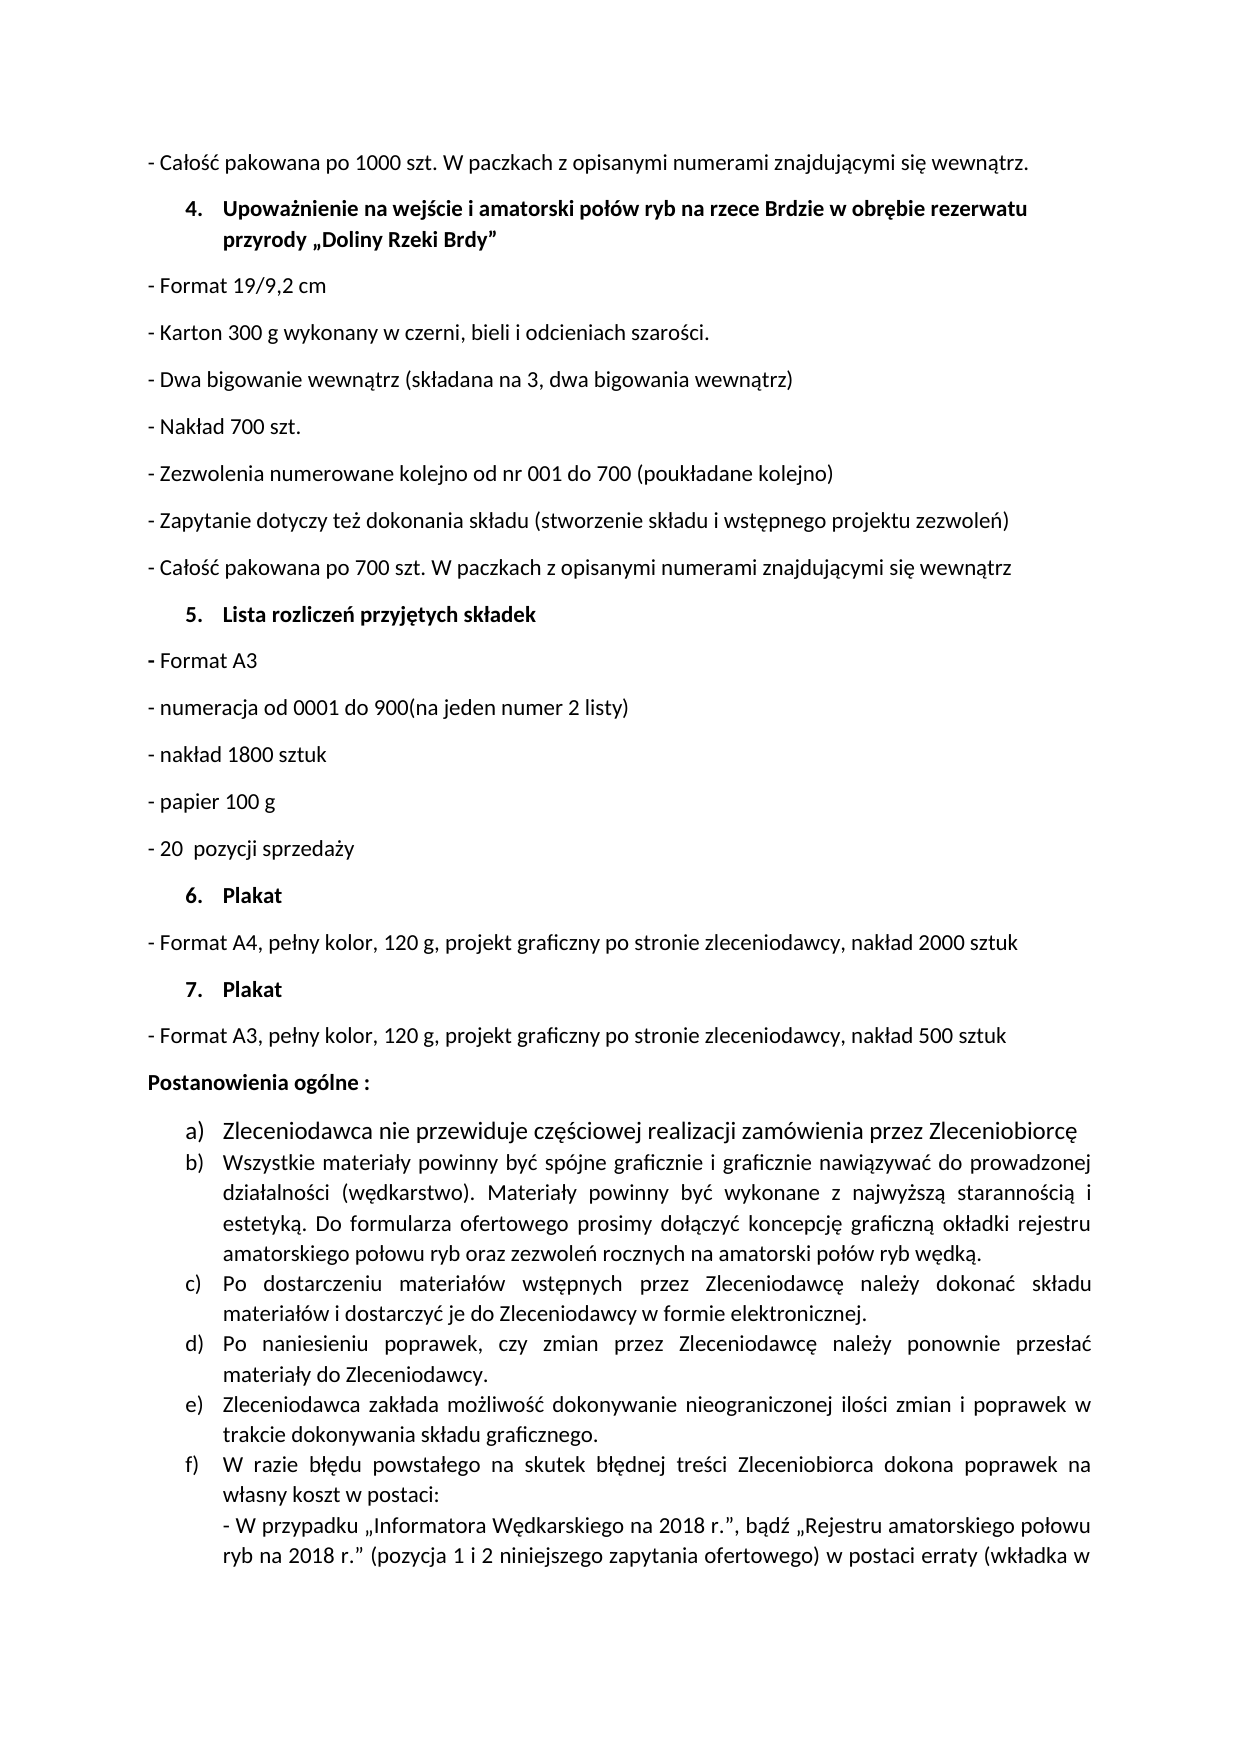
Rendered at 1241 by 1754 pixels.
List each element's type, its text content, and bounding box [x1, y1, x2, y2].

list Plakat [185, 975, 1093, 1003]
text - Całość pakowana po 700 szt. W paczkach z opisanymi numerami znajdującymi się wewnątrz [148, 553, 1093, 581]
list Wszystkie materiały powinny być spójne graficznie i graficznie nawiązywać do prowadzonej działalności (wędkarstwo). Materiały powinny być wykonane z najwyższą starannością i estetyką. Do formularza ofertowego prosimy dołączyć koncepcję graficzną okładki rejestru amatorskiego połowu ryb oraz zezwoleń rocznych na amatorski połów ryb wędką. [185, 1148, 1093, 1267]
text - Format A3, pełny kolor, 120 g, projekt graficzny po stronie zleceniodawcy, nakład 500 sztuk [148, 1022, 1093, 1049]
text - Zezwolenia numerowane kolejno od nr 001 do 700 (poukładane kolejno) [148, 459, 1093, 487]
text - Całość pakowana po 1000 szt. W paczkach z opisanymi numerami znajdującymi się wewnątrz. [148, 148, 1093, 176]
text - Format 19/9,2 cm [148, 272, 1093, 299]
list Po naniesieniu poprawek, czy zmian przez Zleceniodawcę należy ponownie przesłać materiały do Zleceniodawcy. [185, 1329, 1093, 1388]
text - papier 100 g [148, 787, 1093, 815]
list W razie błędu powstałego na skutek błędnej treści Zleceniobiorca dokona poprawek na własny koszt w postaci: [185, 1450, 1093, 1508]
text - Nakład 700 szt. [148, 412, 1093, 440]
text Postanowienia ogólne : [148, 1068, 1093, 1096]
list Zleceniodawca zakłada możliwość dokonywanie nieograniczonej ilości zmian i poprawek w trakcie dokonywania składu graficznego. [185, 1390, 1093, 1448]
text - Format A4, pełny kolor, 120 g, projekt graficzny po stronie zleceniodawcy, nakład 2000 sztuk [148, 928, 1093, 956]
text - Karton 300 g wykonany w czerni, bieli i odcieniach szarości. [148, 318, 1093, 346]
list Lista rozliczeń przyjętych składek [185, 600, 1093, 628]
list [223, 1511, 1093, 1569]
text - nakład 1800 sztuk [148, 740, 1093, 768]
text - Format A3 [148, 647, 1093, 674]
text - Dwa bigowanie wewnątrz (składana na 3, dwa bigowania wewnątrz) [148, 365, 1093, 393]
list Upoważnienie na wejście i amatorski połów ryb na rzece Brdzie w obrębie rezerwatu przyrody „Doliny Rzeki Brdy” [185, 194, 1093, 253]
text - 20 pozycji sprzedaży [148, 834, 1093, 862]
list Po dostarczeniu materiałów wstępnych przez Zleceniodawcę należy dokonać składu materiałów i dostarczyć je do Zleceniodawcy w formie elektronicznej. [185, 1269, 1093, 1327]
list Zleceniodawca nie przewiduje częściowej realizacji zamówienia przez Zleceniobiorcę [185, 1115, 1093, 1146]
text - numeracja od 0001 do 900(na jeden numer 2 listy) [148, 693, 1093, 721]
text - Zapytanie dotyczy też dokonania składu (stworzenie składu i wstępnego projektu zezwoleń) [148, 506, 1093, 534]
list Plakat [185, 881, 1093, 909]
